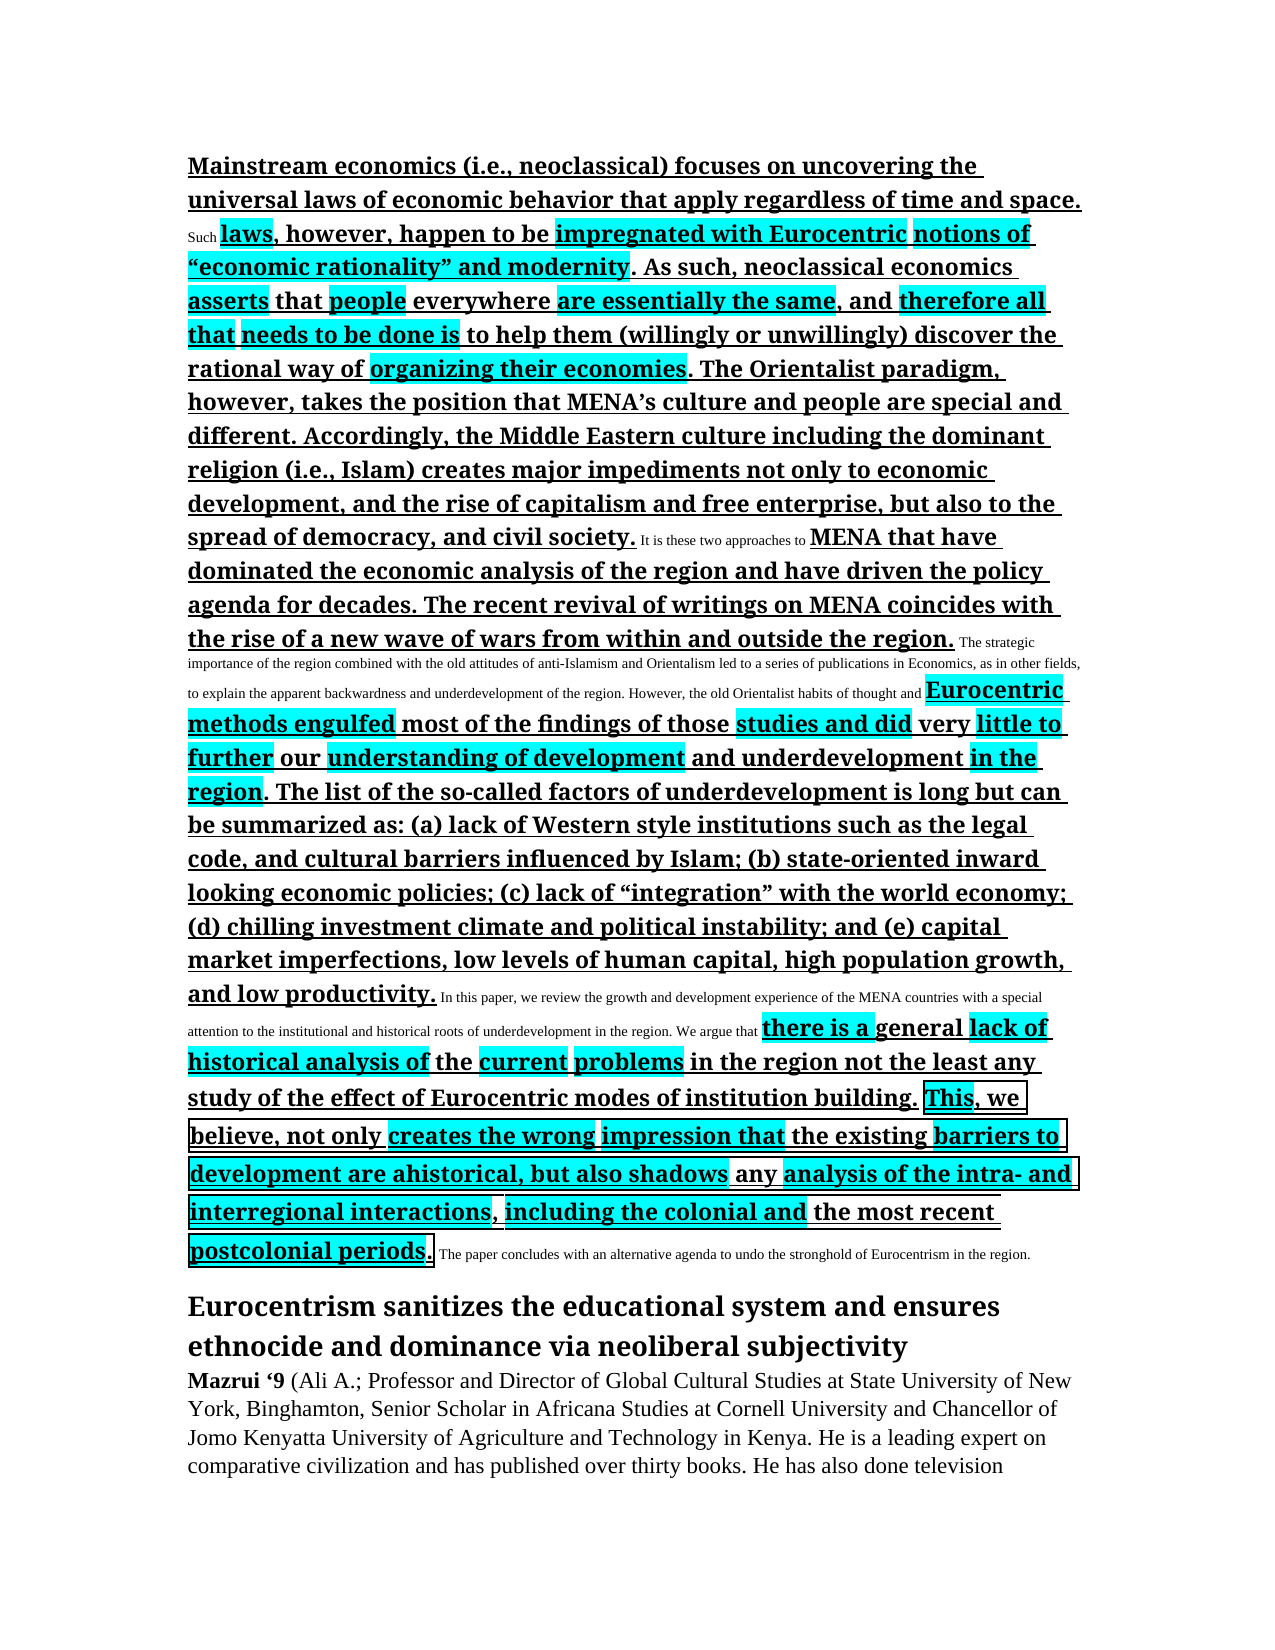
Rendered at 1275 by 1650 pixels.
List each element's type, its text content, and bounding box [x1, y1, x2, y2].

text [187, 1367, 1087, 1479]
subtitle Eurocentrism sanitizes the educational system and ensures ethnocide and dominance via neoliberal subjectivity [187, 1287, 1087, 1364]
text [187, 150, 1087, 1268]
